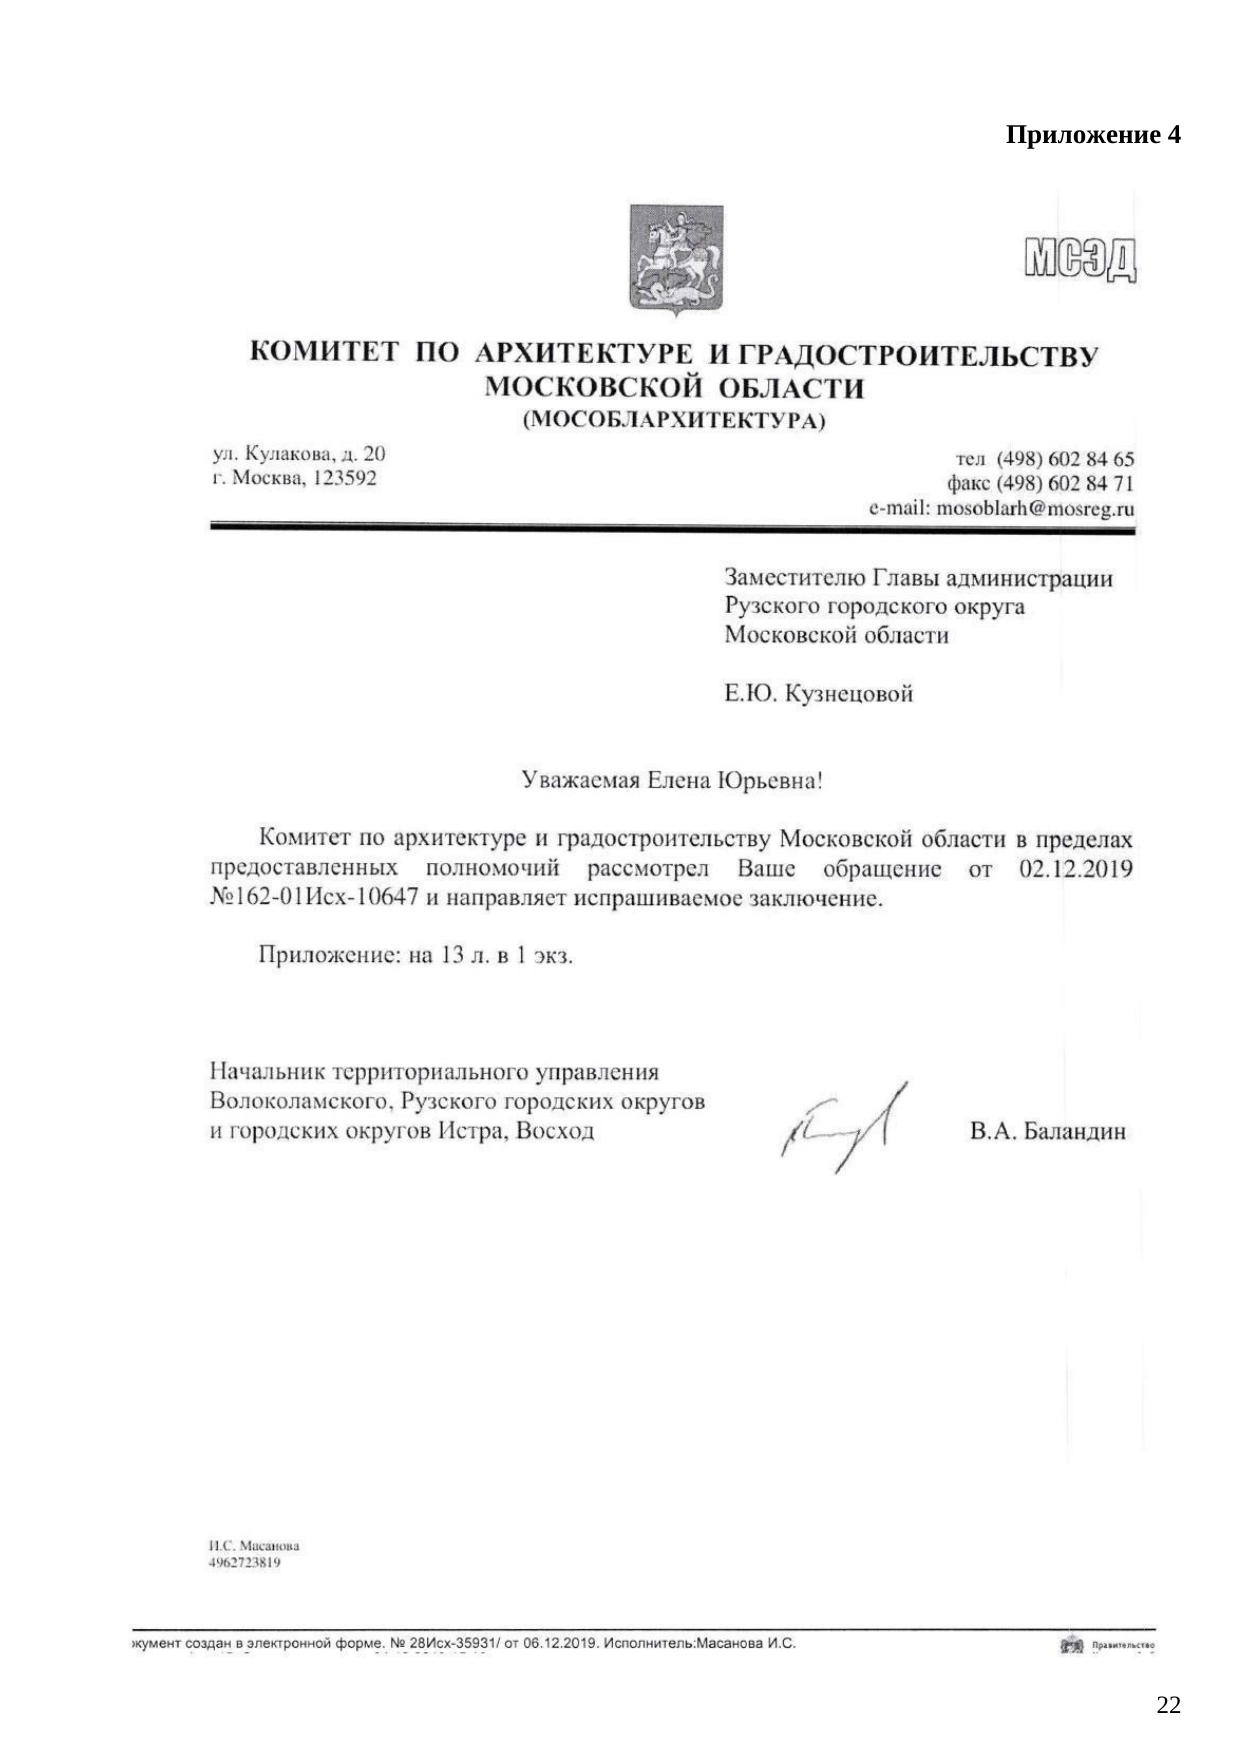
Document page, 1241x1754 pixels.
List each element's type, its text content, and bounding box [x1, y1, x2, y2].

picture [103, 155, 1182, 1685]
subtitle Приложение 4 [929, 118, 1181, 149]
